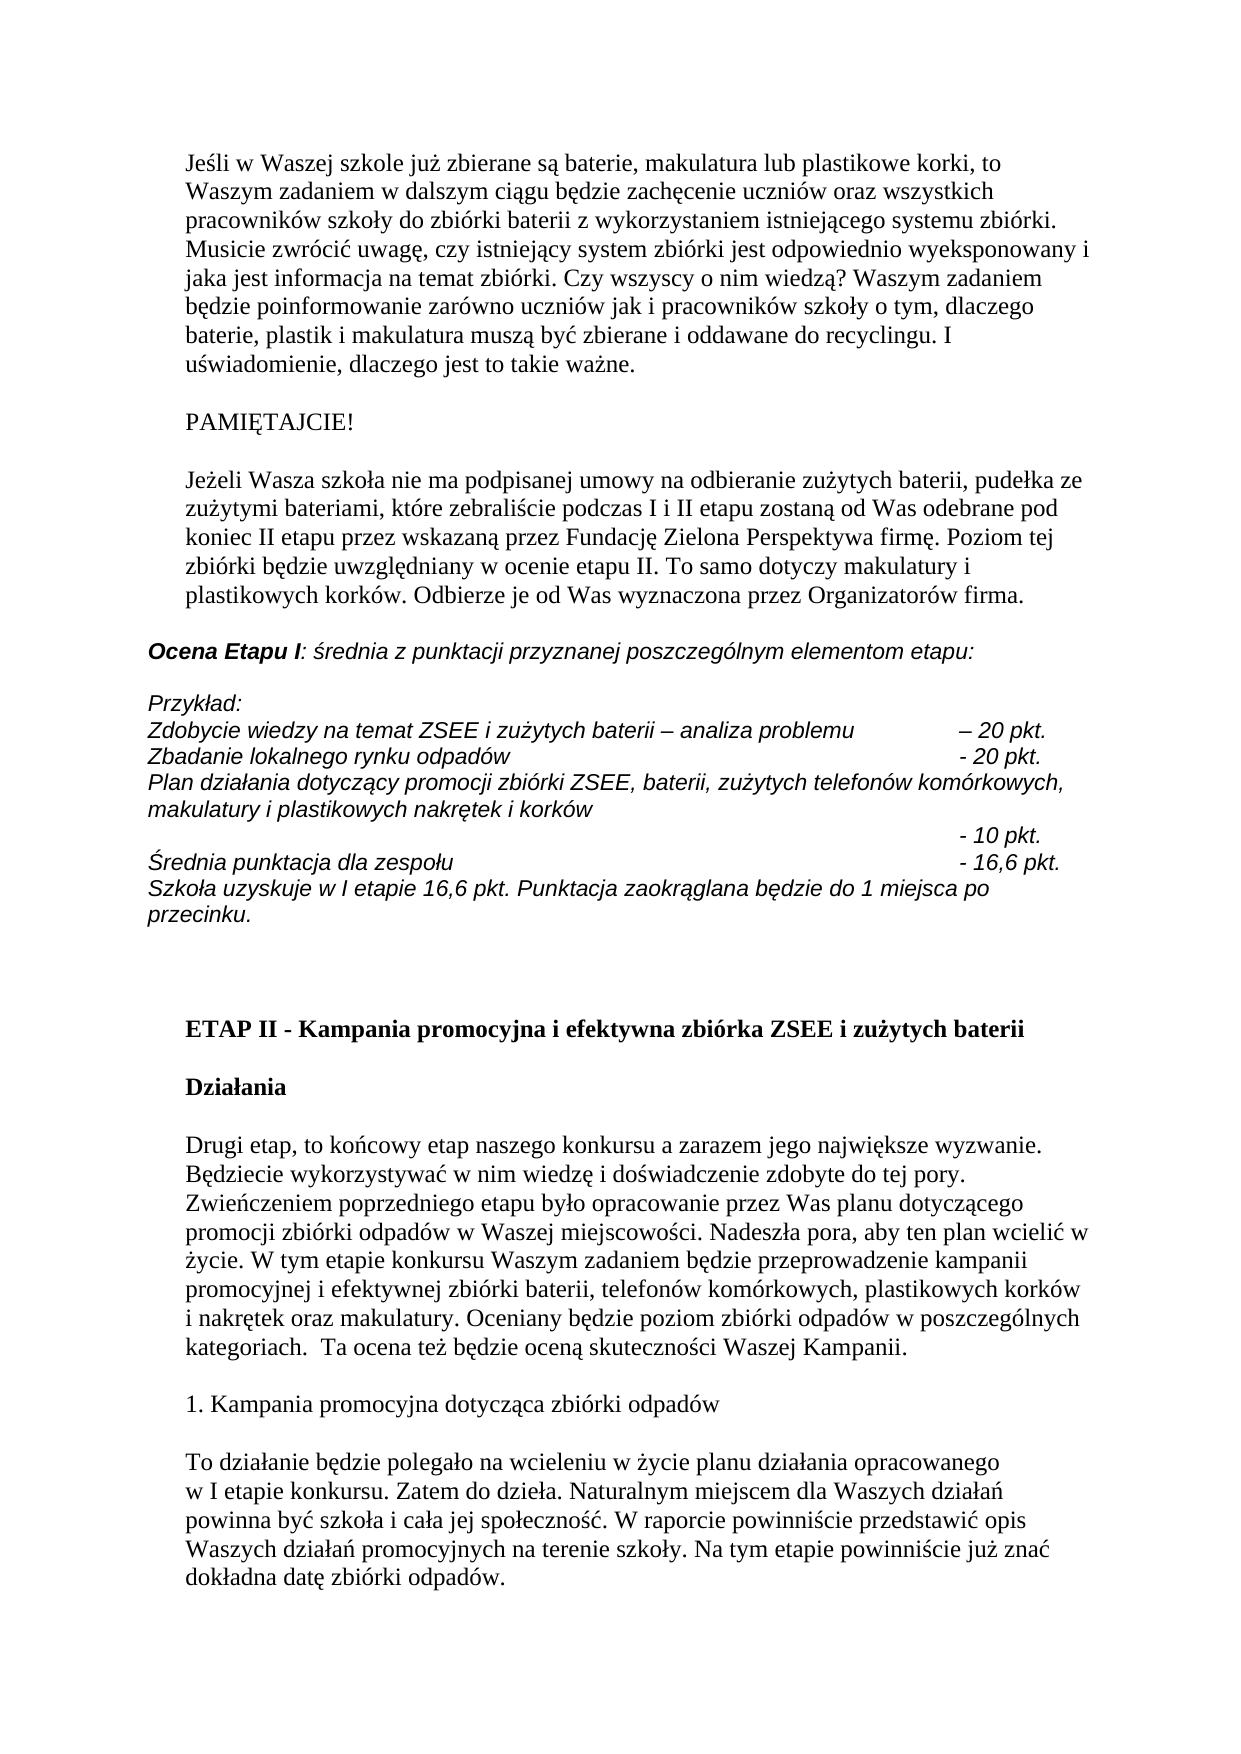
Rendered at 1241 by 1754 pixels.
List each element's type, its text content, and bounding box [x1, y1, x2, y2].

text Działania [185, 1072, 1093, 1101]
text Ocena Etapu I: średnia z punktacji przyznanej poszczególnym elementom etapu: [148, 638, 1093, 664]
text 1. Kampania promocyjna dotycząca zbiórki odpadów [185, 1389, 1093, 1418]
text Przykład: [148, 690, 1093, 717]
text ETAP II - Kampania promocyjna i efektywna zbiórka ZSEE i zużytych baterii [185, 1014, 1093, 1043]
text Plan działania dotyczący promocji zbiórki ZSEE, baterii, zużytych telefonów komórkowych, makulatury i plastikowych nakrętek i korków - 10 pkt. [148, 769, 1093, 848]
text Drugi etap, to końcowy etap naszego konkursu a zarazem jego największe wyzwanie. Będziecie wykorzystywać w nim wiedzę i doświadczenie zdobyte do tej pory. Zwieńczeniem poprzedniego etapu było opracowanie przez Was planu dotyczącego promocji zbiórki odpadów w Waszej miejscowości. Nadeszła pora, aby ten plan wcielić w życie. W tym etapie konkursu Waszym zadaniem będzie przeprowadzenie kampanii promocyjnej i efektywnej zbiórki baterii, telefonów komórkowych, plastikowych korków i nakrętek oraz makulatury. Oceniany będzie poziom zbiórki odpadów w poszczególnych kategoriach. Ta ocena też będzie oceną skuteczności Waszej Kampanii. [185, 1130, 1093, 1360]
text Zbadanie lokalnego rynku odpadów - 20 pkt. [148, 743, 1093, 769]
text Zdobycie wiedzy na temat ZSEE i zużytych baterii – analiza problemu – 20 pkt. [148, 717, 1093, 743]
text Jeśli w Waszej szkole już zbierane są baterie, makulatura lub plastikowe korki, to Waszym zadaniem w dalszym ciągu będzie zachęcenie uczniów oraz wszystkich pracowników szkoły do zbiórki baterii z wykorzystaniem istniejącego systemu zbiórki. Musicie zwrócić uwagę, czy istniejący system zbiórki jest odpowiednio wyeksponowany i jaka jest informacja na temat zbiórki. Czy wszyscy o nim wiedzą? Waszym zadaniem będzie poinformowanie zarówno uczniów jak i pracowników szkoły o tym, dlaczego baterie, plastik i makulatura muszą być zbierane i oddawane do recyclingu. I uświadomienie, dlaczego jest to takie ważne. [185, 148, 1093, 378]
text Średnia punktacja dla zespołu - 16,6 pkt. [148, 848, 1093, 875]
text Jeżeli Wasza szkoła nie ma podpisanej umowy na odbieranie zużytych baterii, pudełka ze zużytymi bateriami, które zebraliście podczas I i II etapu zostaną od Was odebrane pod koniec II etapu przez wskazaną przez Fundację Zielona Perspektywa firmę. Poziom tej zbiórki będzie uwzględniany w ocenie etapu II. To samo dotyczy makulatury i plastikowych korków. Odbierze je od Was wyznaczona przez Organizatorów firma. [185, 465, 1093, 608]
text PAMIĘTAJCIE! [185, 407, 1093, 436]
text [185, 1447, 1093, 1591]
text Szkoła uzyskuje w I etapie 16,6 pkt. Punktacja zaokrąglana będzie do 1 miejsca po przecinku. [148, 875, 1093, 927]
